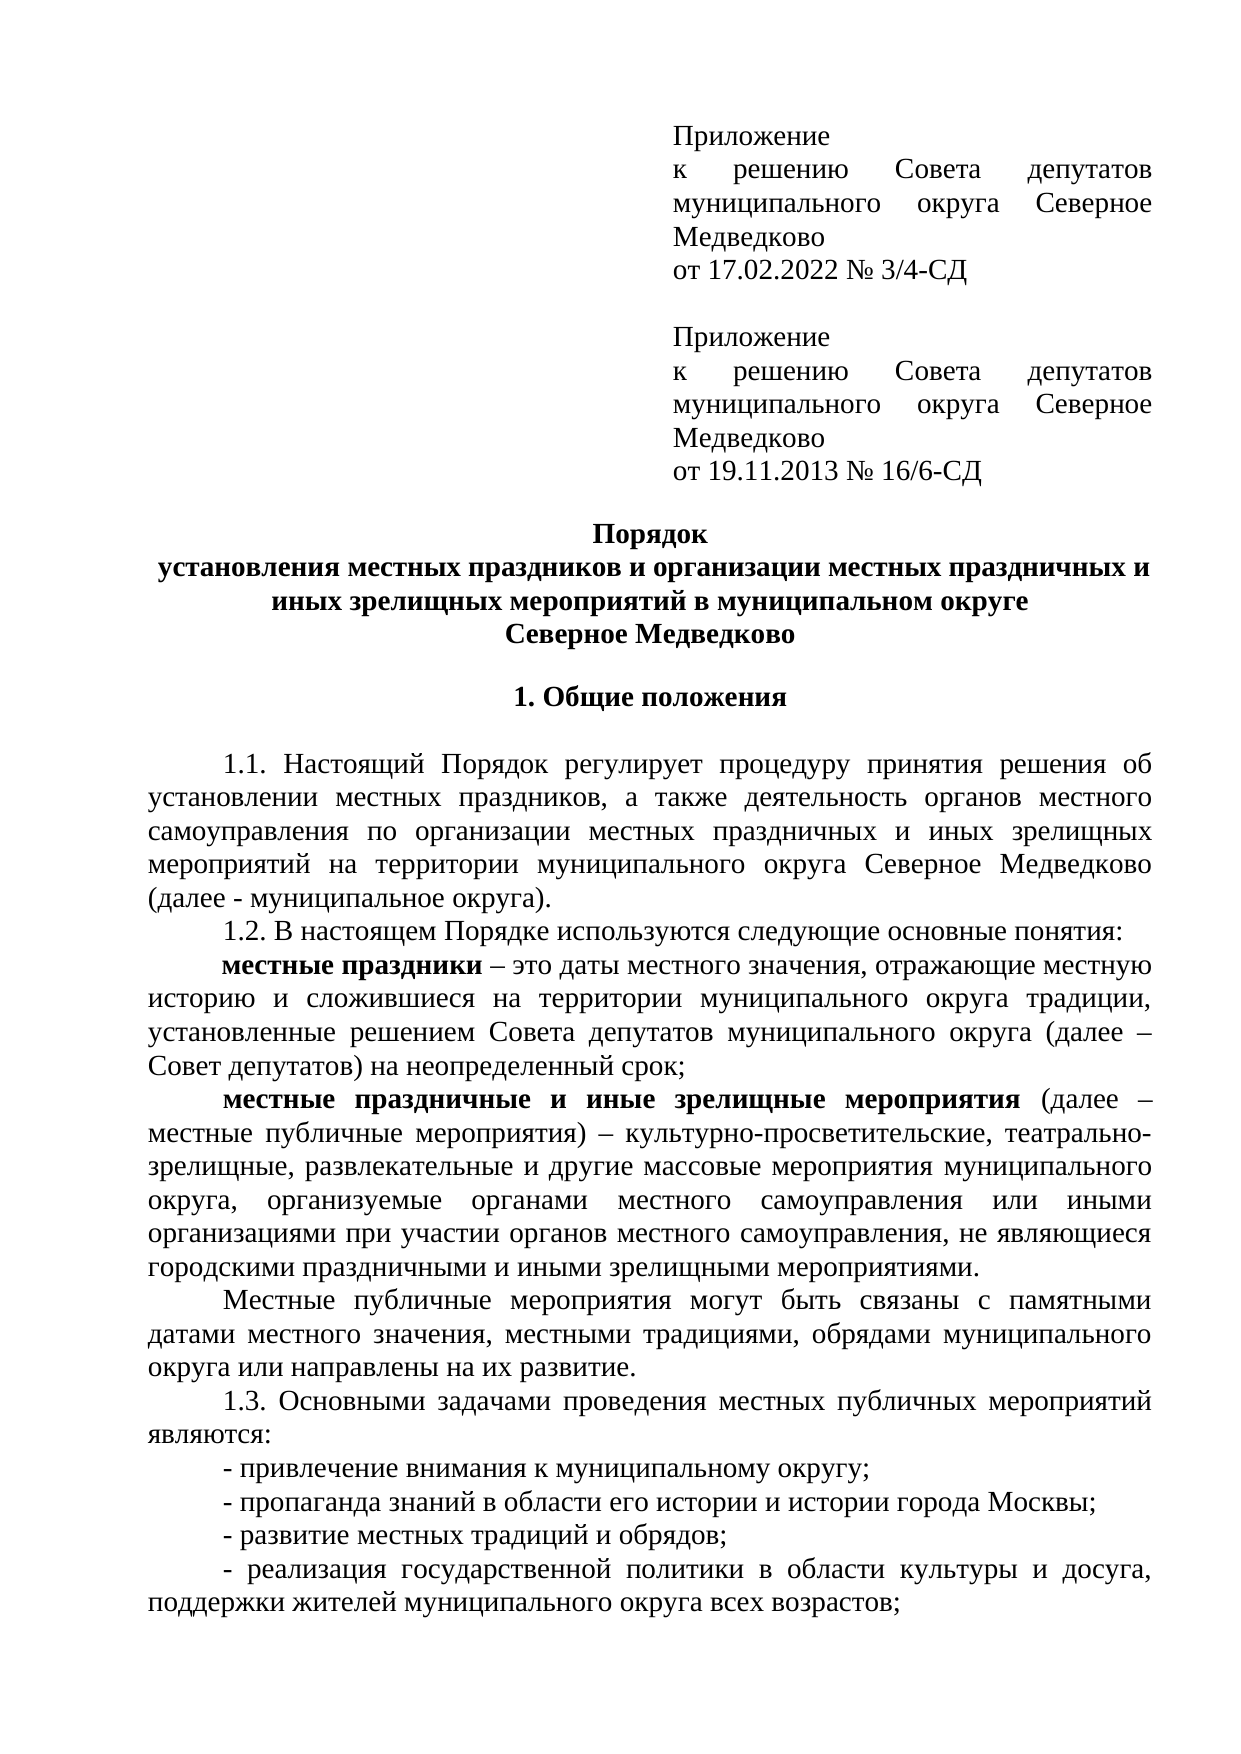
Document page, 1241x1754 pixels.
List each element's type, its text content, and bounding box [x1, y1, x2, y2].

text Приложение [673, 118, 1152, 152]
subtitle 1. Общие положения [148, 679, 1152, 712]
text - реализация государственной политики в области культуры и досуга, поддержки жителей муниципального округа всех возрастов; [148, 1551, 1152, 1618]
text 1.2. В настоящем Порядке используются следующие основные понятия: [148, 913, 1152, 947]
text к решению Совета депутатов муниципального округа Северное Медведково [673, 152, 1152, 252]
text 1.1. Настоящий Порядок регулирует процедуру принятия решения об установлении местных праздников, а также деятельность органов местного самоуправления по организации местных праздничных и иных зрелищных мероприятий на территории муниципального округа Северное Медведково (далее - муниципальное округа). [148, 746, 1152, 913]
text Порядок [148, 516, 1152, 549]
text Местные публичные мероприятия могут быть связаны с памятными датами местного значения, местными традициями, обрядами муниципального округа или направлены на их развитие. [148, 1282, 1152, 1383]
text Северное Медведково [148, 616, 1152, 650]
text от 19.11.2013 № 16/6-СД [673, 453, 1152, 487]
text к решению Совета депутатов муниципального округа Северное Медведково [673, 353, 1152, 453]
text установления местных праздников и организации местных праздничных и иных зрелищных мероприятий в муниципальном округе [148, 549, 1152, 616]
text 1.3. Основными задачами проведения местных публичных мероприятий являются: [148, 1383, 1152, 1450]
text - пропаганда знаний в области его истории и истории города Москвы; [148, 1484, 1152, 1517]
text - развитие местных традиций и обрядов; [148, 1517, 1152, 1551]
text от 17.02.2022 № 3/4-СД [673, 252, 1152, 286]
text Приложение [673, 319, 1152, 353]
text - привлечение внимания к муниципальному округу; [148, 1450, 1152, 1484]
text местные праздничные и иные зрелищные мероприятия (далее – местные публичные мероприятия) – культурно-просветительские, театрально-зрелищные, развлекательные и другие массовые мероприятия муниципального округа, организуемые органами местного самоуправления или иными организациями при участии органов местного самоуправления, не являющиеся городскими праздничными и иными зрелищными мероприятиями. [148, 1081, 1152, 1282]
text местные праздники – это даты местного значения, отражающие местную историю и сложившиеся на территории муниципального округа традиции, установленные решением Совета депутатов муниципального округа (далее – Совет депутатов) на неопределенный срок; [148, 947, 1152, 1081]
